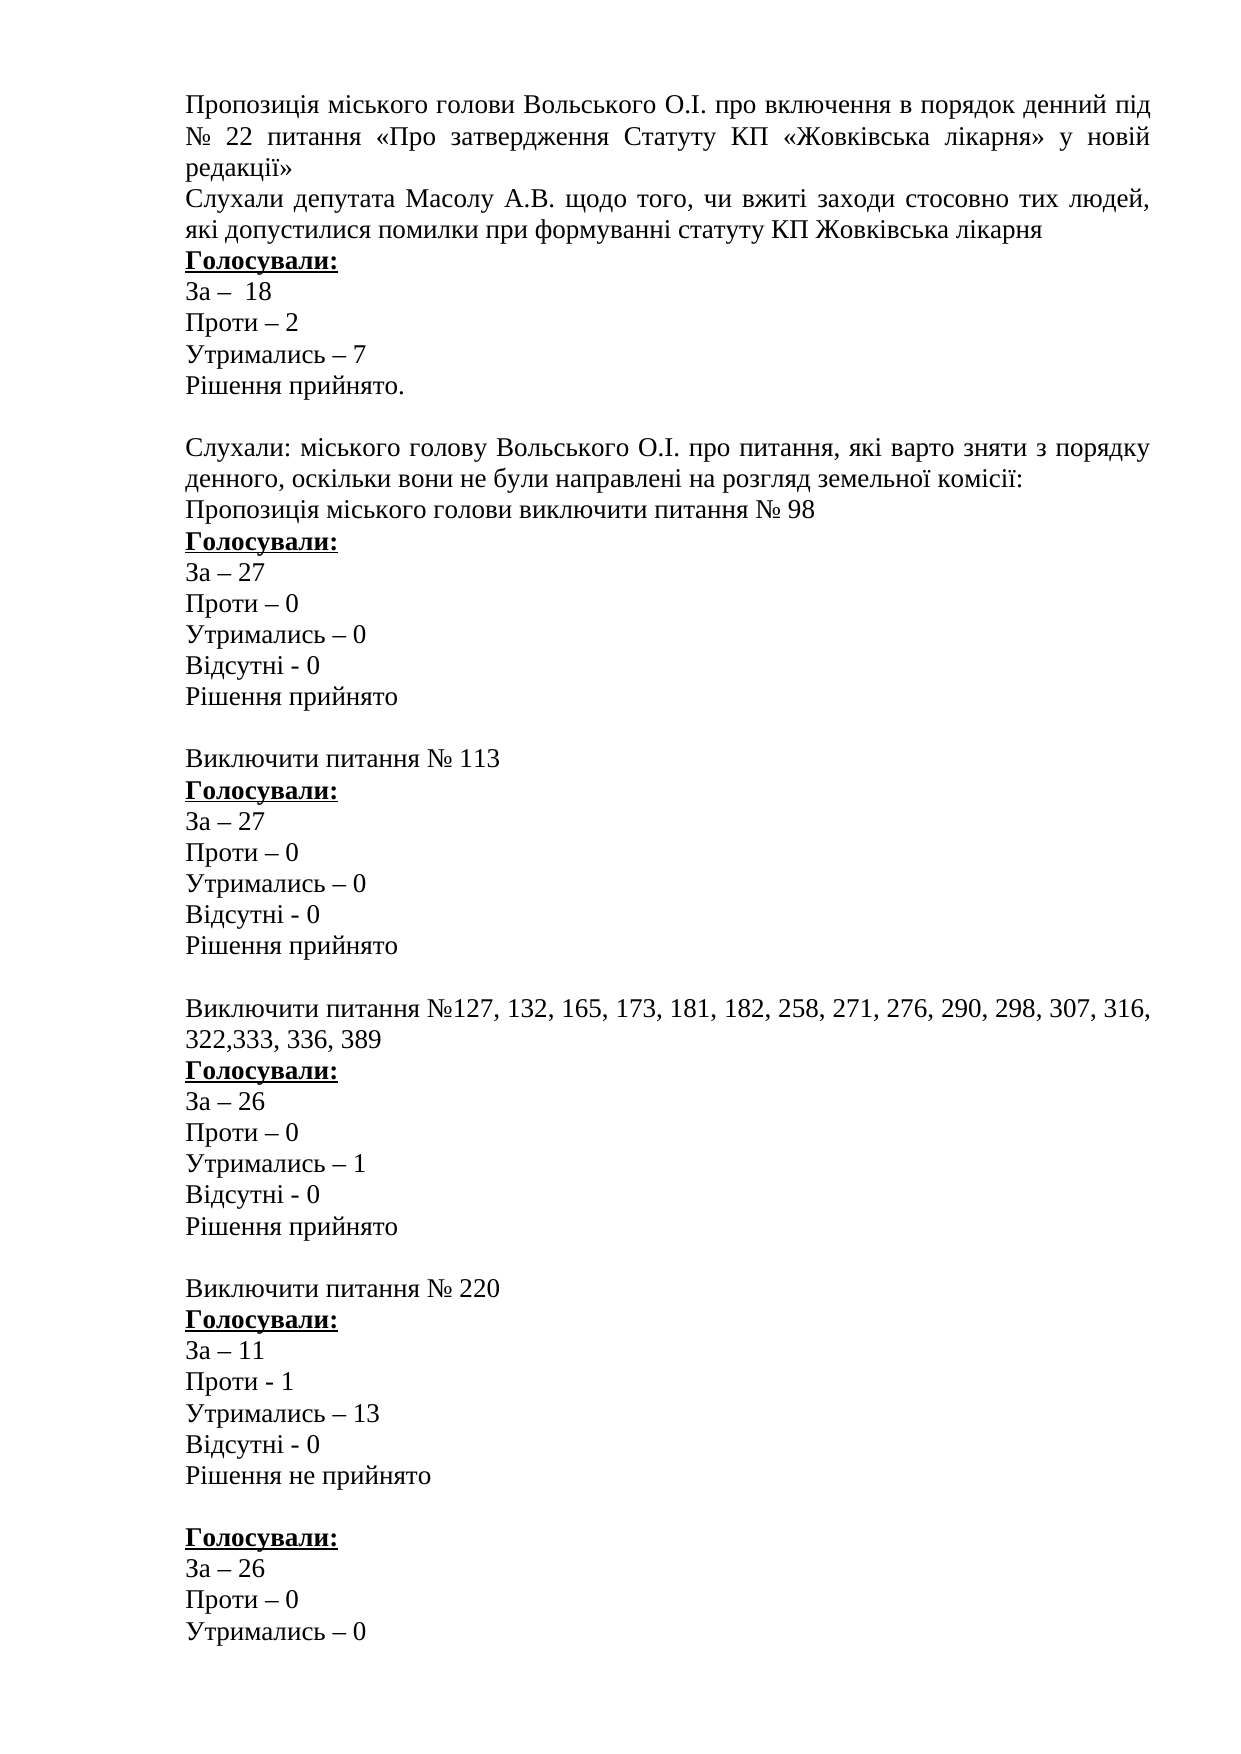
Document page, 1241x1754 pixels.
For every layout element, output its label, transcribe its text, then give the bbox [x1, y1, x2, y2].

list Пропозиція міського голови виключити питання № 98 [185, 493, 1152, 524]
list Утримались – 0 [185, 867, 1152, 898]
list Проти – 0 [185, 587, 1152, 618]
list Відсутні - 0 [185, 649, 1152, 680]
list Виключити питання № 113 [185, 743, 1152, 774]
list Голосували: [185, 524, 1152, 556]
list Утримались – 0 [185, 1615, 1152, 1646]
list Виключити питання № 220 [185, 1272, 1152, 1303]
list Рішення прийнято [185, 680, 1152, 711]
list Проти – 0 [185, 1116, 1152, 1147]
list Відсутні - 0 [185, 1179, 1152, 1210]
list Слухали: міського голову Вольського О.І. про питання, які варто зняти з порядку денного, оскільки вони не були направлені на розгляд земельної комісії: [185, 431, 1152, 493]
list За – 27 [185, 805, 1152, 836]
list Голосували: [185, 774, 1152, 805]
list Рішення прийнято [185, 1210, 1152, 1241]
list Відсутні - 0 [185, 898, 1152, 929]
list Голосували: [185, 244, 1152, 275]
list Виключити питання №127, 132, 165, 173, 181, 182, 258, 271, 276, 290, 298, 307, 316, 322,333, 336, 389 [185, 992, 1152, 1054]
list За – 26 [185, 1085, 1152, 1116]
list Рішення прийнято [185, 929, 1152, 961]
list За – 26 [185, 1552, 1152, 1583]
list Рішення не прийнято [185, 1459, 1152, 1490]
list Голосували: [185, 1303, 1152, 1334]
list За – 18 [185, 275, 1152, 307]
list Утримались – 1 [185, 1147, 1152, 1179]
list Слухали депутата Масолу А.В. щодо того, чи вжиті заходи стосовно тих людей, які допустилися помилки при формуванні статуту КП Жовківська лікарня [185, 182, 1152, 244]
list Відсутні - 0 [185, 1428, 1152, 1459]
list Проти – 2 [185, 307, 1152, 338]
list Утримались – 13 [185, 1397, 1152, 1428]
list Пропозиція міського голови Вольського О.І. про включення в порядок денний під № 22 питання «Про затвердження Статуту КП «Жовківська лікарня» у новій редакції» [185, 88, 1152, 182]
list Рішення прийнято. [185, 369, 1152, 400]
list Голосували: [185, 1054, 1152, 1085]
list Проти – 0 [185, 836, 1152, 867]
list За – 11 [185, 1334, 1152, 1366]
list За – 27 [185, 556, 1152, 587]
list Утримались – 0 [185, 618, 1152, 649]
list Голосували: [185, 1521, 1152, 1552]
list Проти – 0 [185, 1583, 1152, 1615]
list Проти - 1 [185, 1366, 1152, 1397]
list Утримались – 7 [185, 338, 1152, 369]
